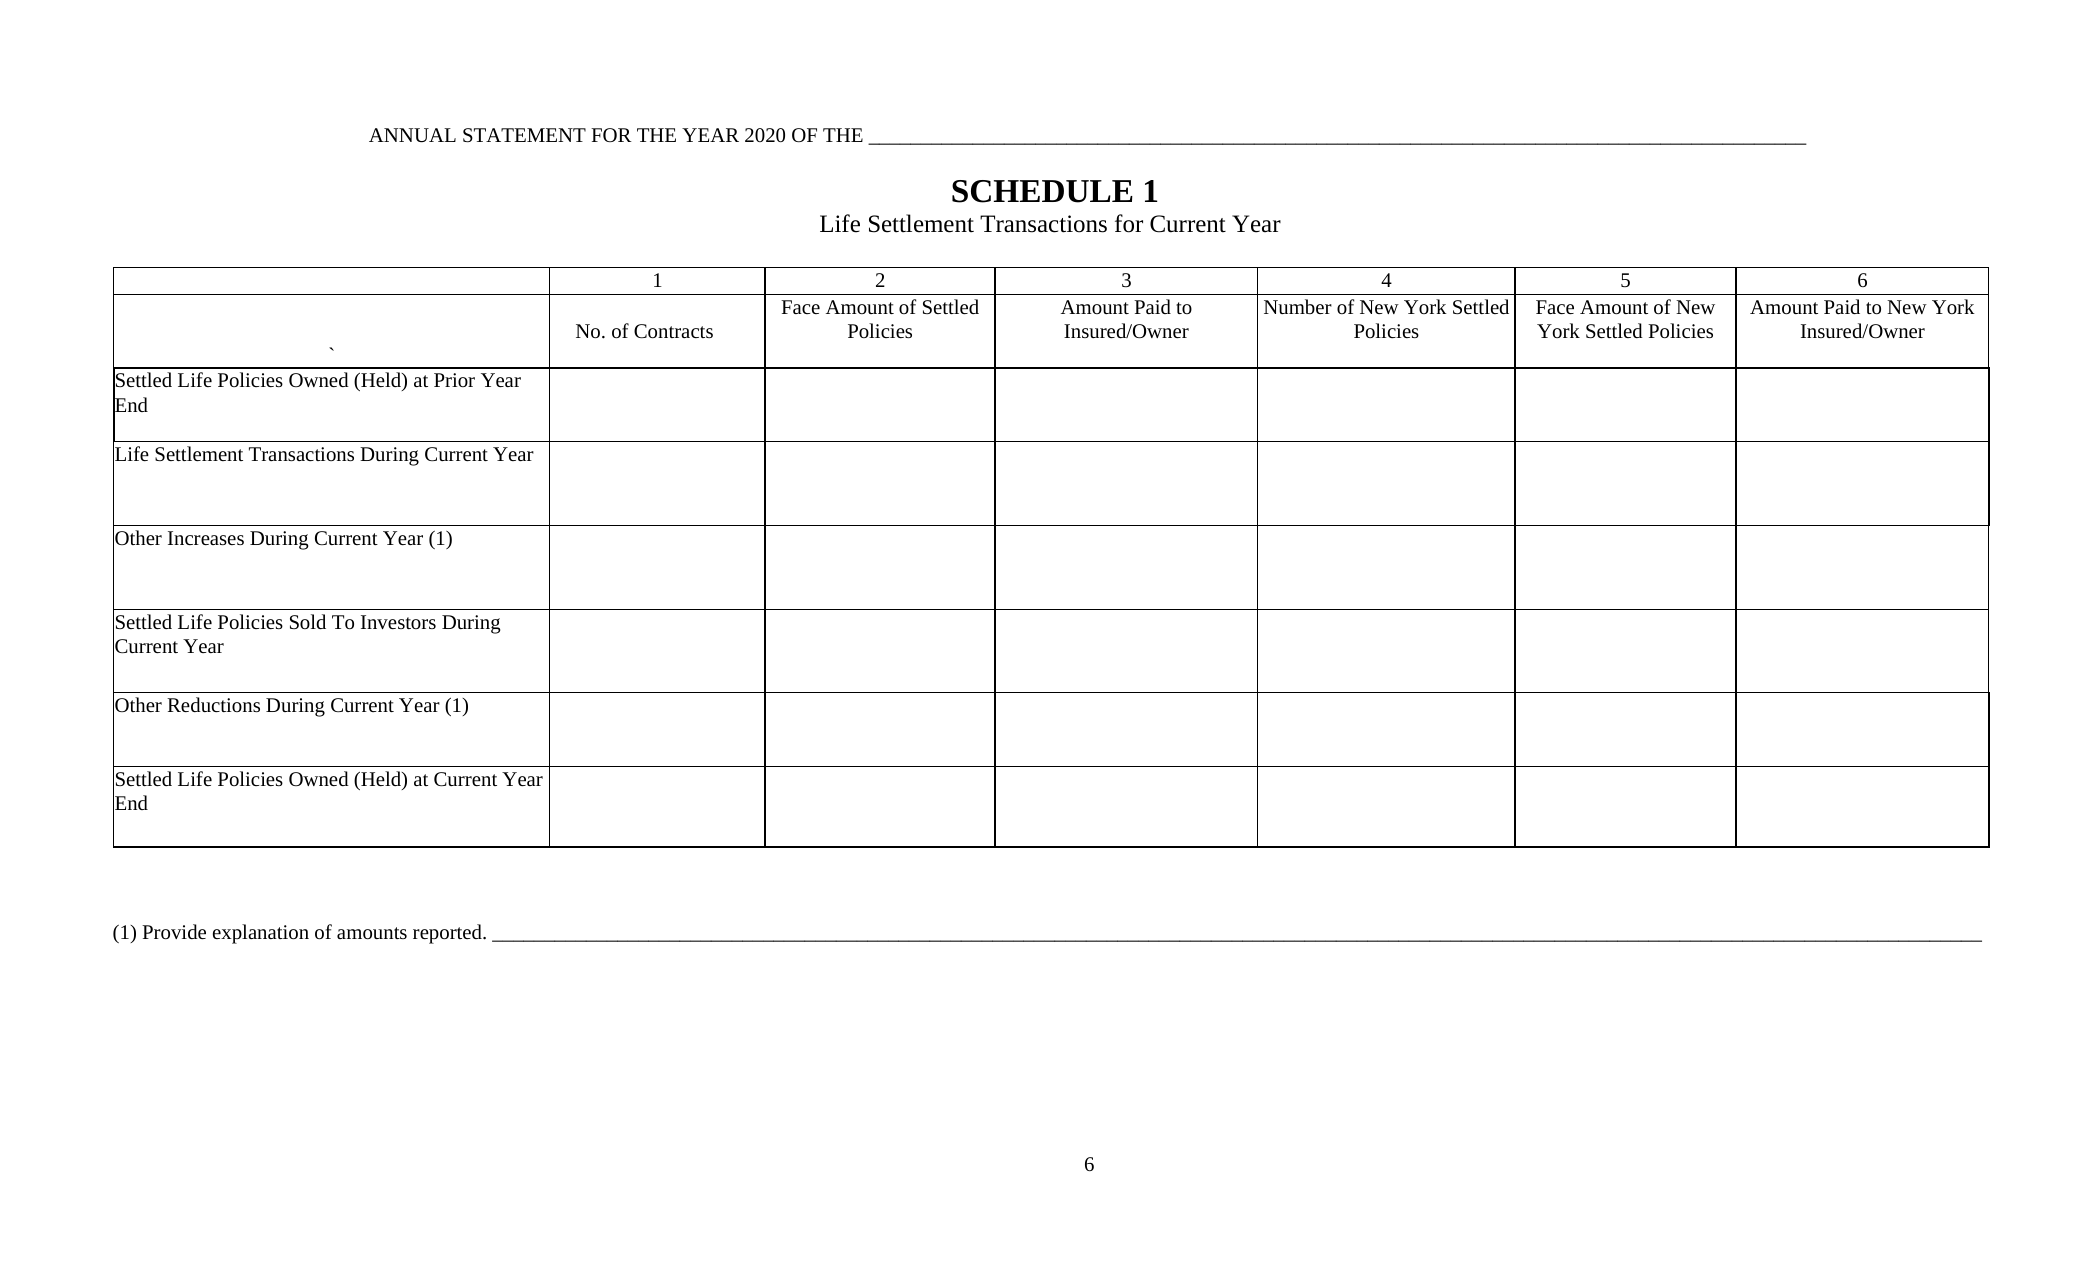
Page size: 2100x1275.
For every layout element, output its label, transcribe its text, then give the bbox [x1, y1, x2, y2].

table_cell Face Amount of Settled Policies [766, 295, 994, 367]
table_cell Amount Paid to New York Insured/Owner [1737, 295, 1988, 367]
table_cell [550, 526, 764, 609]
table_cell [1258, 526, 1514, 609]
text Life Settlement Transactions for Current Year [112, 209, 1987, 238]
table_cell [550, 767, 764, 846]
table_header 1 [550, 268, 764, 294]
table_cell Settled Life Policies Owned (Held) at Current Year End [114, 767, 549, 846]
table_cell [766, 693, 994, 766]
table_cell [766, 526, 994, 609]
table_cell Life Settlement Transactions During Current Year [114, 442, 549, 525]
table_cell [996, 526, 1257, 609]
table_cell Face Amount of New York Settled Policies [1516, 295, 1735, 367]
table_cell [1516, 442, 1735, 525]
table_cell [1737, 442, 1988, 525]
text ANNUAL STATEMENT FOR THE YEAR 2020 OF THE __________________________________________________________________________________________ [112, 123, 1987, 147]
table_cell [766, 767, 994, 846]
table_cell [1516, 610, 1735, 692]
table_cell [550, 693, 764, 766]
table_cell [1516, 526, 1735, 609]
table_cell [1516, 767, 1735, 846]
table_header 4 [1258, 268, 1514, 294]
table_cell [1737, 693, 1988, 766]
table_cell [550, 442, 764, 525]
table_cell [996, 767, 1257, 846]
table_cell [550, 610, 764, 692]
table_cell No. of Contracts [550, 295, 764, 367]
table_header [114, 268, 549, 294]
table_cell [996, 693, 1257, 766]
table_cell ` [114, 295, 549, 367]
text (1) Provide explanation of amounts reported. _______________________________________________________________________________________________________________________________________________ [112, 920, 2066, 944]
table_header 2 [766, 268, 994, 294]
table_cell Number of New York Settled Policies [1258, 295, 1514, 367]
table_cell [1258, 369, 1514, 441]
table_cell [1737, 526, 1988, 609]
table_cell [1258, 442, 1514, 525]
table_cell [1737, 369, 1988, 441]
table_cell Amount Paid to Insured/Owner [996, 295, 1257, 367]
table_cell [996, 369, 1257, 441]
table_cell Other Increases During Current Year (1) [114, 526, 549, 609]
table_cell [766, 369, 994, 441]
table_cell [1737, 767, 1988, 846]
table_cell [996, 610, 1257, 692]
table_header 6 [1737, 268, 1988, 294]
table_cell [1516, 693, 1735, 766]
table_cell Settled Life Policies Sold To Investors During Current Year [114, 610, 549, 692]
text SCHEDULE 1 [112, 171, 1997, 209]
table_cell [996, 442, 1257, 525]
table_cell [1737, 610, 1988, 692]
table_cell [1258, 767, 1514, 846]
table_cell [1258, 610, 1514, 692]
table_cell [766, 610, 994, 692]
table_header 3 [996, 268, 1257, 294]
table_cell Settled Life Policies Owned (Held) at Prior Year End [115, 369, 549, 441]
table_header 5 [1516, 268, 1735, 294]
table_cell Other Reductions During Current Year (1) [114, 693, 549, 766]
table_cell [1258, 693, 1514, 766]
table_cell [550, 369, 764, 441]
table_cell [1516, 369, 1735, 441]
table_cell [766, 442, 994, 525]
